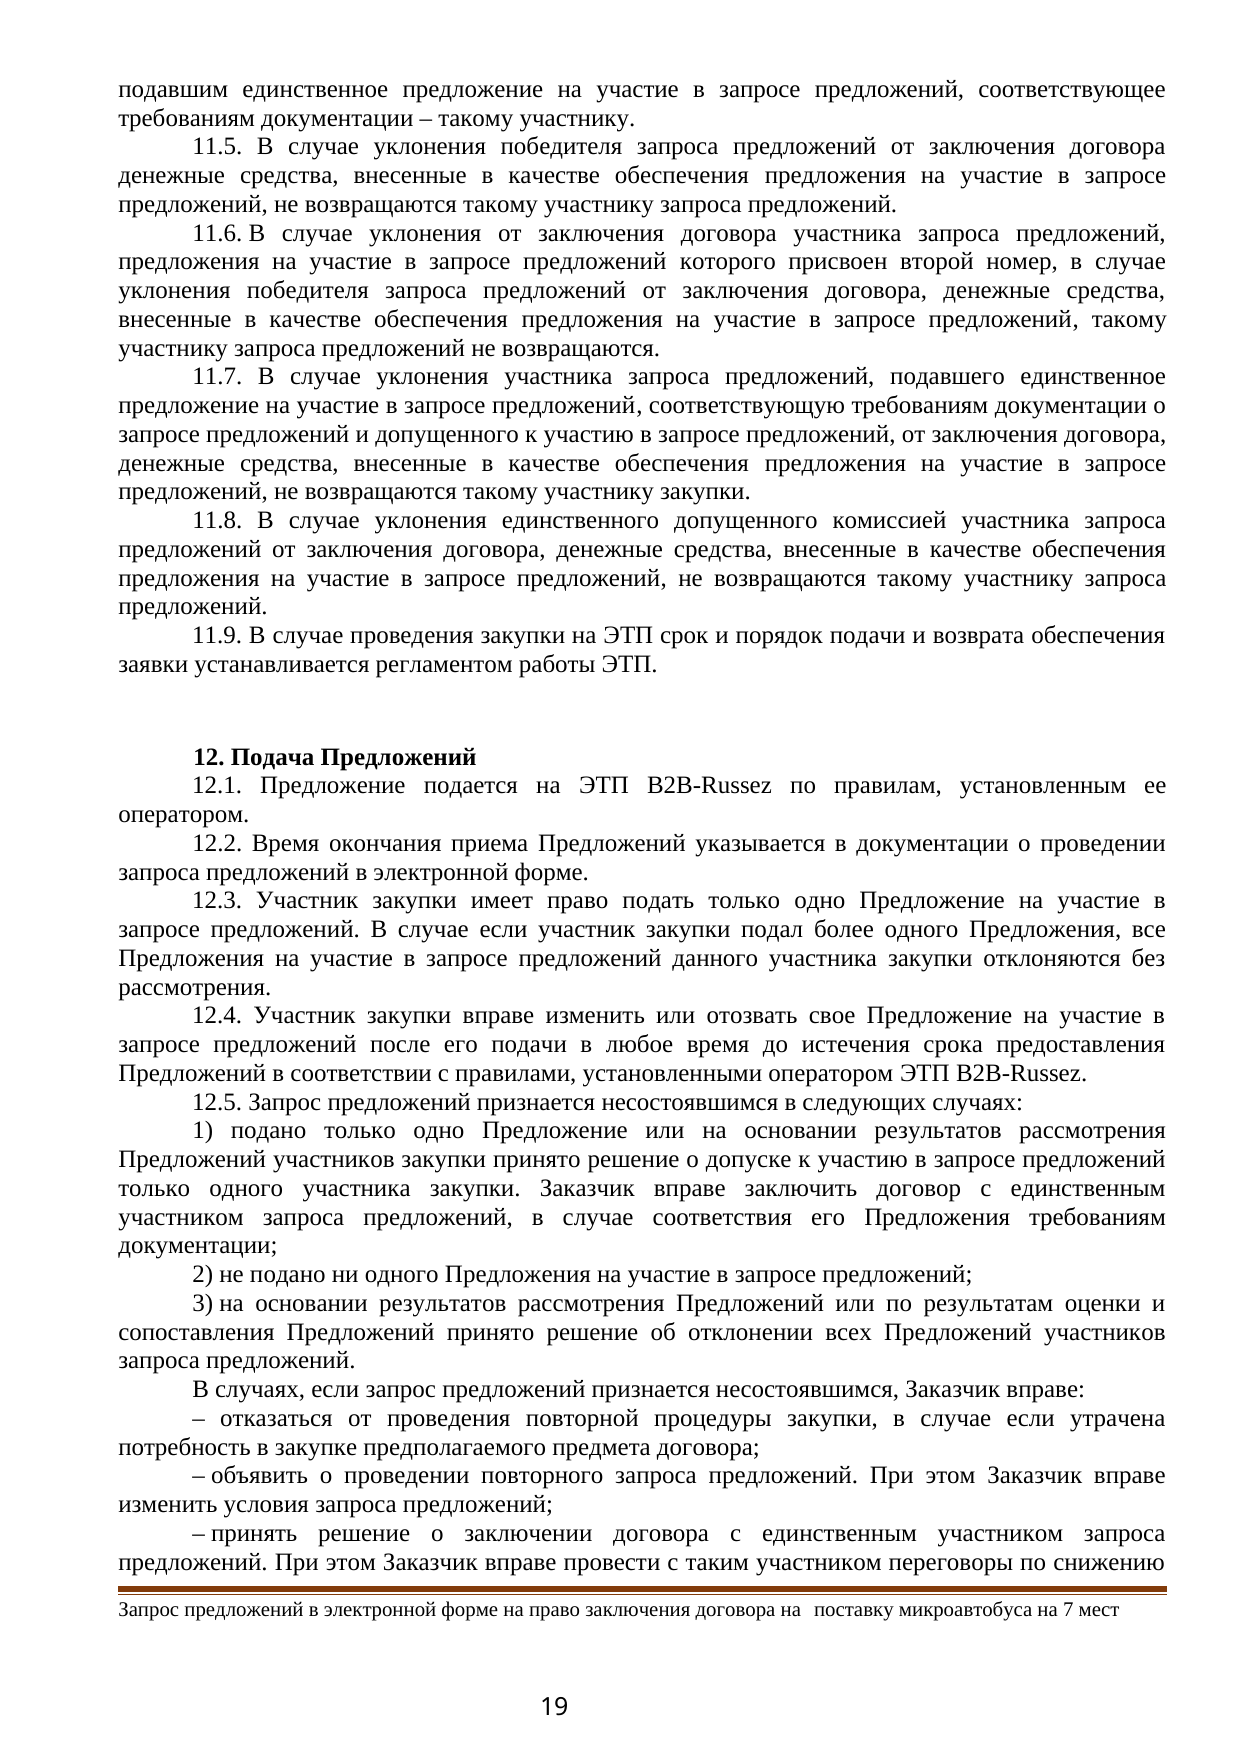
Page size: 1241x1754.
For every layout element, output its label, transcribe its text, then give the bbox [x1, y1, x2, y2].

text 12.4. Участник закупки вправе изменить или отозвать свое Предложение на участие в запросе предложений после его подачи в любое время до истечения срока предоставления Предложений в соответствии с правилами, установленными оператором ЭТП B2B-Russez. [118, 1001, 1167, 1087]
text 12.1. Предложение подается на ЭТП B2B-Russez по правилам, установленным ее оператором. [118, 771, 1167, 828]
text 11.8. В случае уклонения единственного допущенного комиссией участника запроса предложений от заключения договора, денежные средства, внесенные в качестве обеспечения предложения на участие в запросе предложений, не возвращаются такому участнику запроса предложений. [118, 505, 1167, 620]
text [118, 1518, 1167, 1576]
subtitle 12. Подача Предложений [118, 742, 1167, 771]
text 1) подано только одно Предложение или на основании результатов рассмотрения Предложений участников закупки принято решение о допуске к участию в запросе предложений только одного участника закупки. Заказчик вправе заключить договор с единственным участником запроса предложений, в случае соответствия его Предложения требованиям документации; [118, 1116, 1167, 1259]
text 11.9. В случае проведения закупки на ЭТП срок и порядок подачи и возврата обеспечения заявки устанавливается регламентом работы ЭТП. [118, 620, 1167, 678]
text 2) не подано ни одного Предложения на участие в запросе предложений; [118, 1259, 1167, 1288]
text – объявить о проведении повторного запроса предложений. При этом Заказчик вправе изменить условия запроса предложений; [118, 1461, 1167, 1518]
text 12.3. Участник закупки имеет право подать только одно Предложение на участие в запросе предложений. В случае если участник закупки подал более одного Предложения, все Предложения на участие в запросе предложений данного участника закупки отклоняются без рассмотрения. [118, 886, 1167, 1001]
text 12.2. Время окончания приема Предложений указывается в документации о проведении запроса предложений в электронной форме. [118, 828, 1167, 886]
text 3) на основании результатов рассмотрения Предложений или по результатам оценки и сопоставления Предложений принято решение об отклонении всех Предложений участников запроса предложений. [118, 1288, 1167, 1374]
text В случаях, если запрос предложений признается несостоявшимся, Заказчик вправе: [118, 1374, 1167, 1403]
text 11.5. В случае уклонения победителя запроса предложений от заключения договора денежные средства, внесенные в качестве обеспечения предложения на участие в запросе предложений, не возвращаются такому участнику запроса предложений. [118, 131, 1167, 218]
text – отказаться от проведения повторной процедуры закупки, в случае если утрачена потребность в закупке предполагаемого предмета договора; [118, 1403, 1167, 1461]
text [118, 74, 1167, 131]
text 12.5. Запрос предложений признается несостоявшимся в следующих случаях: [118, 1087, 1167, 1116]
text 11.6. В случае уклонения от заключения договора участника запроса предложений, предложения на участие в запросе предложений которого присвоен второй номер, в случае уклонения победителя запроса предложений от заключения договора, денежные средства, внесенные в качестве обеспечения предложения на участие в запросе предложений, такому участнику запроса предложений не возвращаются. [118, 218, 1167, 361]
text 11.7. В случае уклонения участника запроса предложений, подавшего единственное предложение на участие в запросе предложений, соответствующую требованиям документации о запросе предложений и допущенного к участию в запросе предложений, от заключения договора, денежные средства, внесенные в качестве обеспечения предложения на участие в запросе предложений, не возвращаются такому участнику закупки. [118, 361, 1167, 505]
